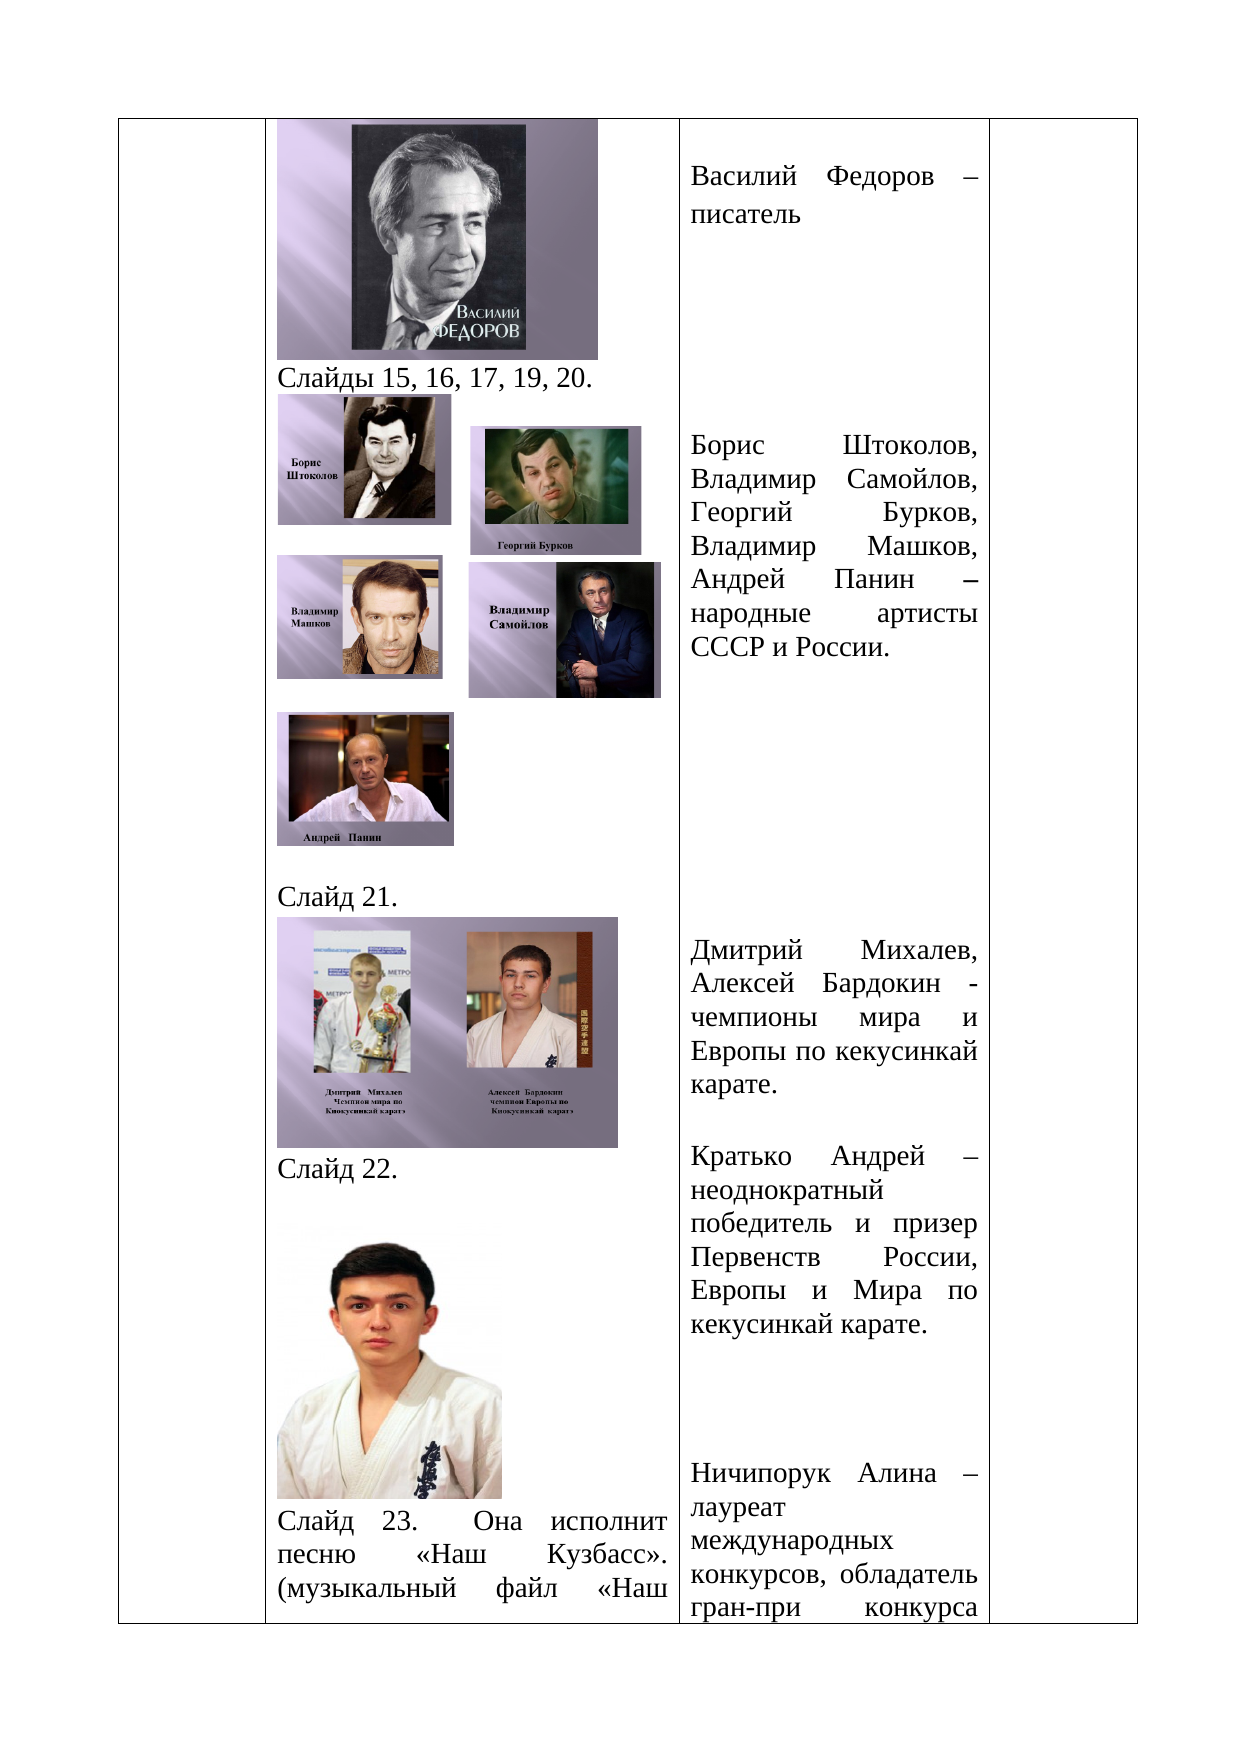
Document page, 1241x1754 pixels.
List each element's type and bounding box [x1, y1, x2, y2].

picture [277, 119, 598, 360]
picture [276, 394, 451, 523]
picture [469, 426, 641, 555]
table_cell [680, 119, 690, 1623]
picture [467, 562, 661, 697]
picture [277, 555, 443, 679]
picture [277, 917, 618, 1148]
picture [277, 1223, 502, 1499]
picture [277, 712, 454, 846]
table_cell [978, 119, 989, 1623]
table_cell [266, 119, 679, 1623]
table_cell [119, 119, 265, 1623]
table_cell [990, 119, 1137, 1623]
